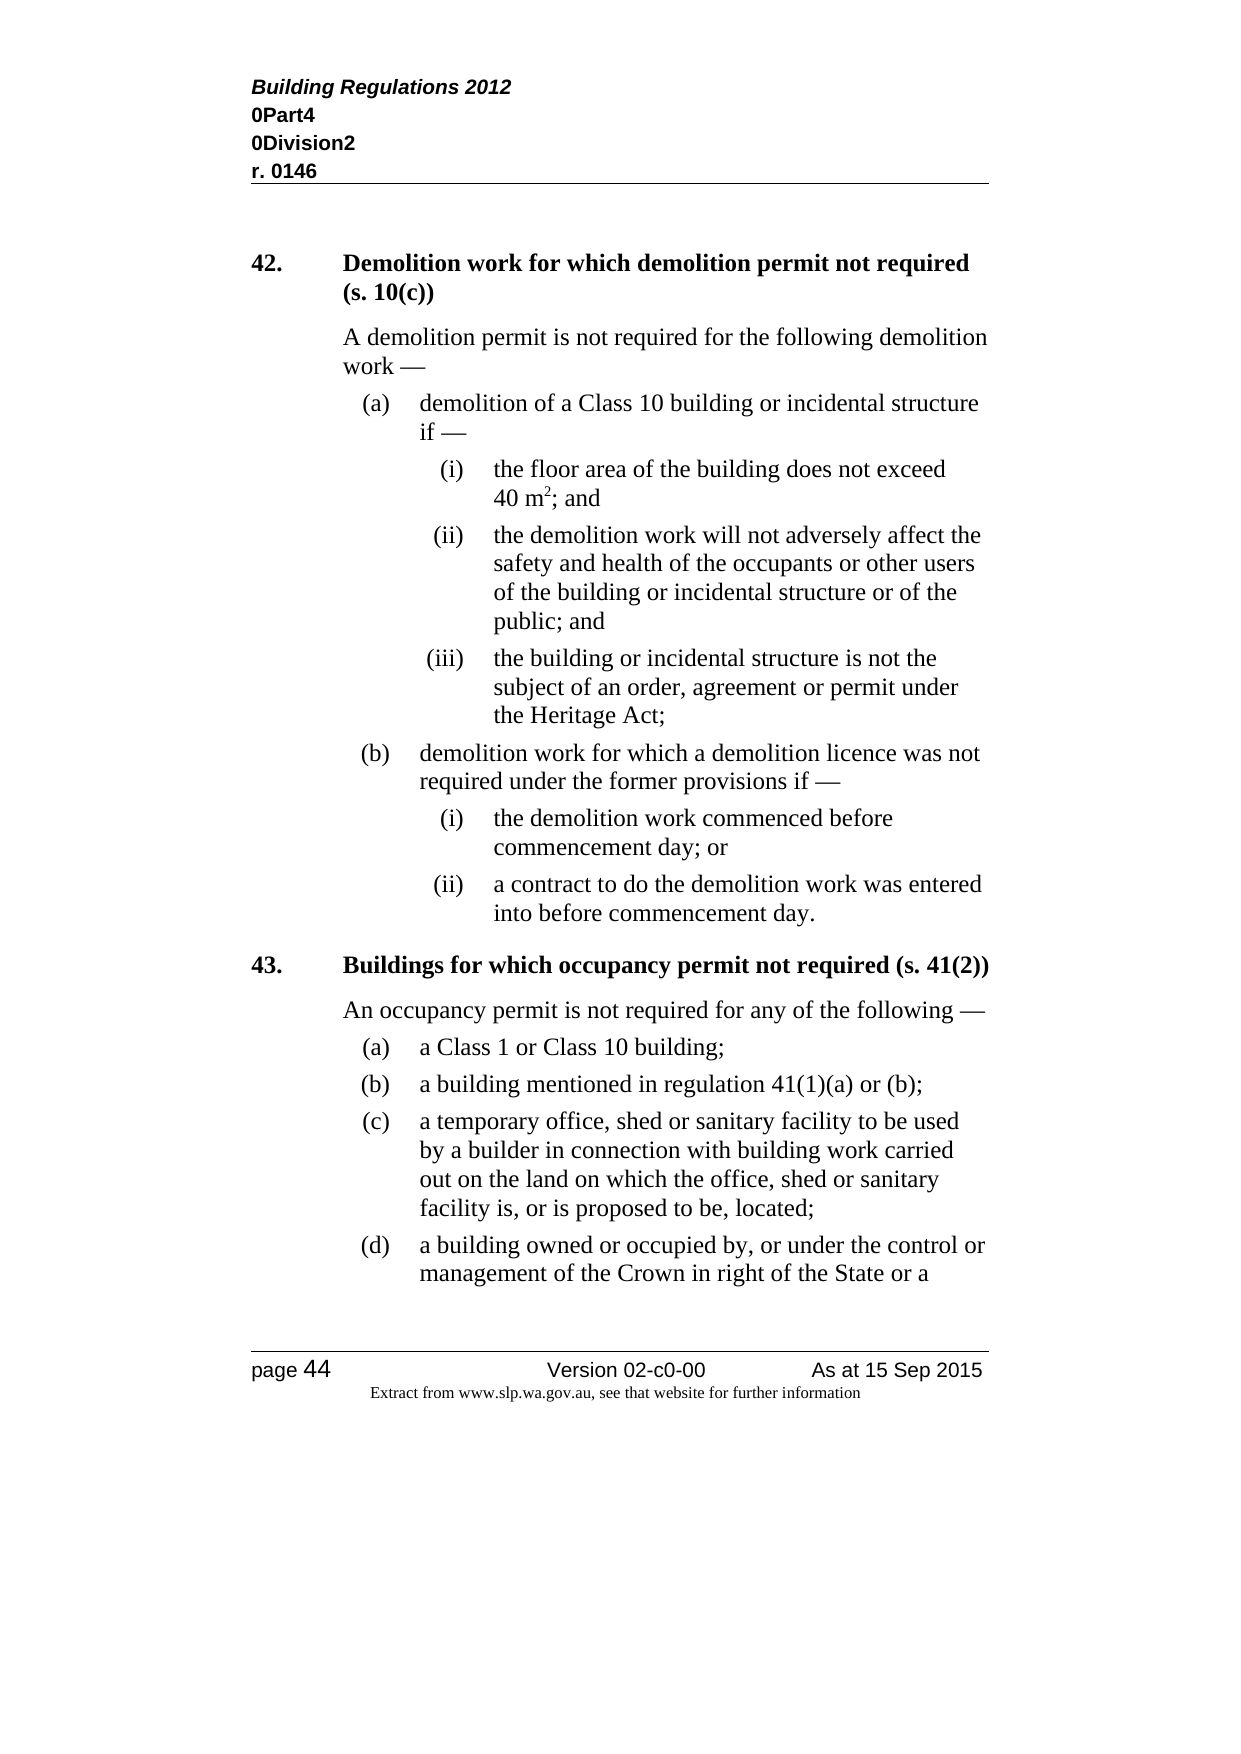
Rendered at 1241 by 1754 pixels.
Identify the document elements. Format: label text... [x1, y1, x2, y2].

text (b) a building mentioned in regulation 41(1)(a) or (b); [251, 1069, 989, 1098]
text (a) demolition of a Class 10 building or incidental structure if — [251, 388, 989, 446]
text (ii) the demolition work will not adversely affect the safety and health of the occupants or other users of the building or incidental structure or of the public; and [251, 520, 989, 635]
subtitle 42. Demolition work for which demolition permit not required (s. 10(c)) [251, 248, 989, 306]
text (b) demolition work for which a demolition licence was not required under the former provisions if — [251, 738, 989, 795]
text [251, 1230, 989, 1287]
text A demolition permit is not required for the following demolition work — [251, 322, 989, 380]
text (c) a temporary office, shed or sanitary facility to be used by a builder in connection with building work carried out on the land on which the office, shed or sanitary facility is, or is proposed to be, located; [251, 1106, 989, 1221]
text (ii) a contract to do the demolition work was entered into before commencement day. [251, 869, 989, 927]
text (i) the demolition work commenced before commencement day; or [251, 803, 989, 861]
text An occupancy permit is not required for any of the following — [251, 995, 989, 1024]
text (iii) the building or incidental structure is not the subject of an order, agreement or permit under the Heritage Act; [251, 643, 989, 729]
text (a) a Class 1 or Class 10 building; [251, 1032, 989, 1061]
text (i) the floor area of the building does not exceed 40 m2; and [251, 454, 989, 511]
subtitle 43. Buildings for which occupancy permit not required (s. 41(2)) [251, 950, 989, 978]
